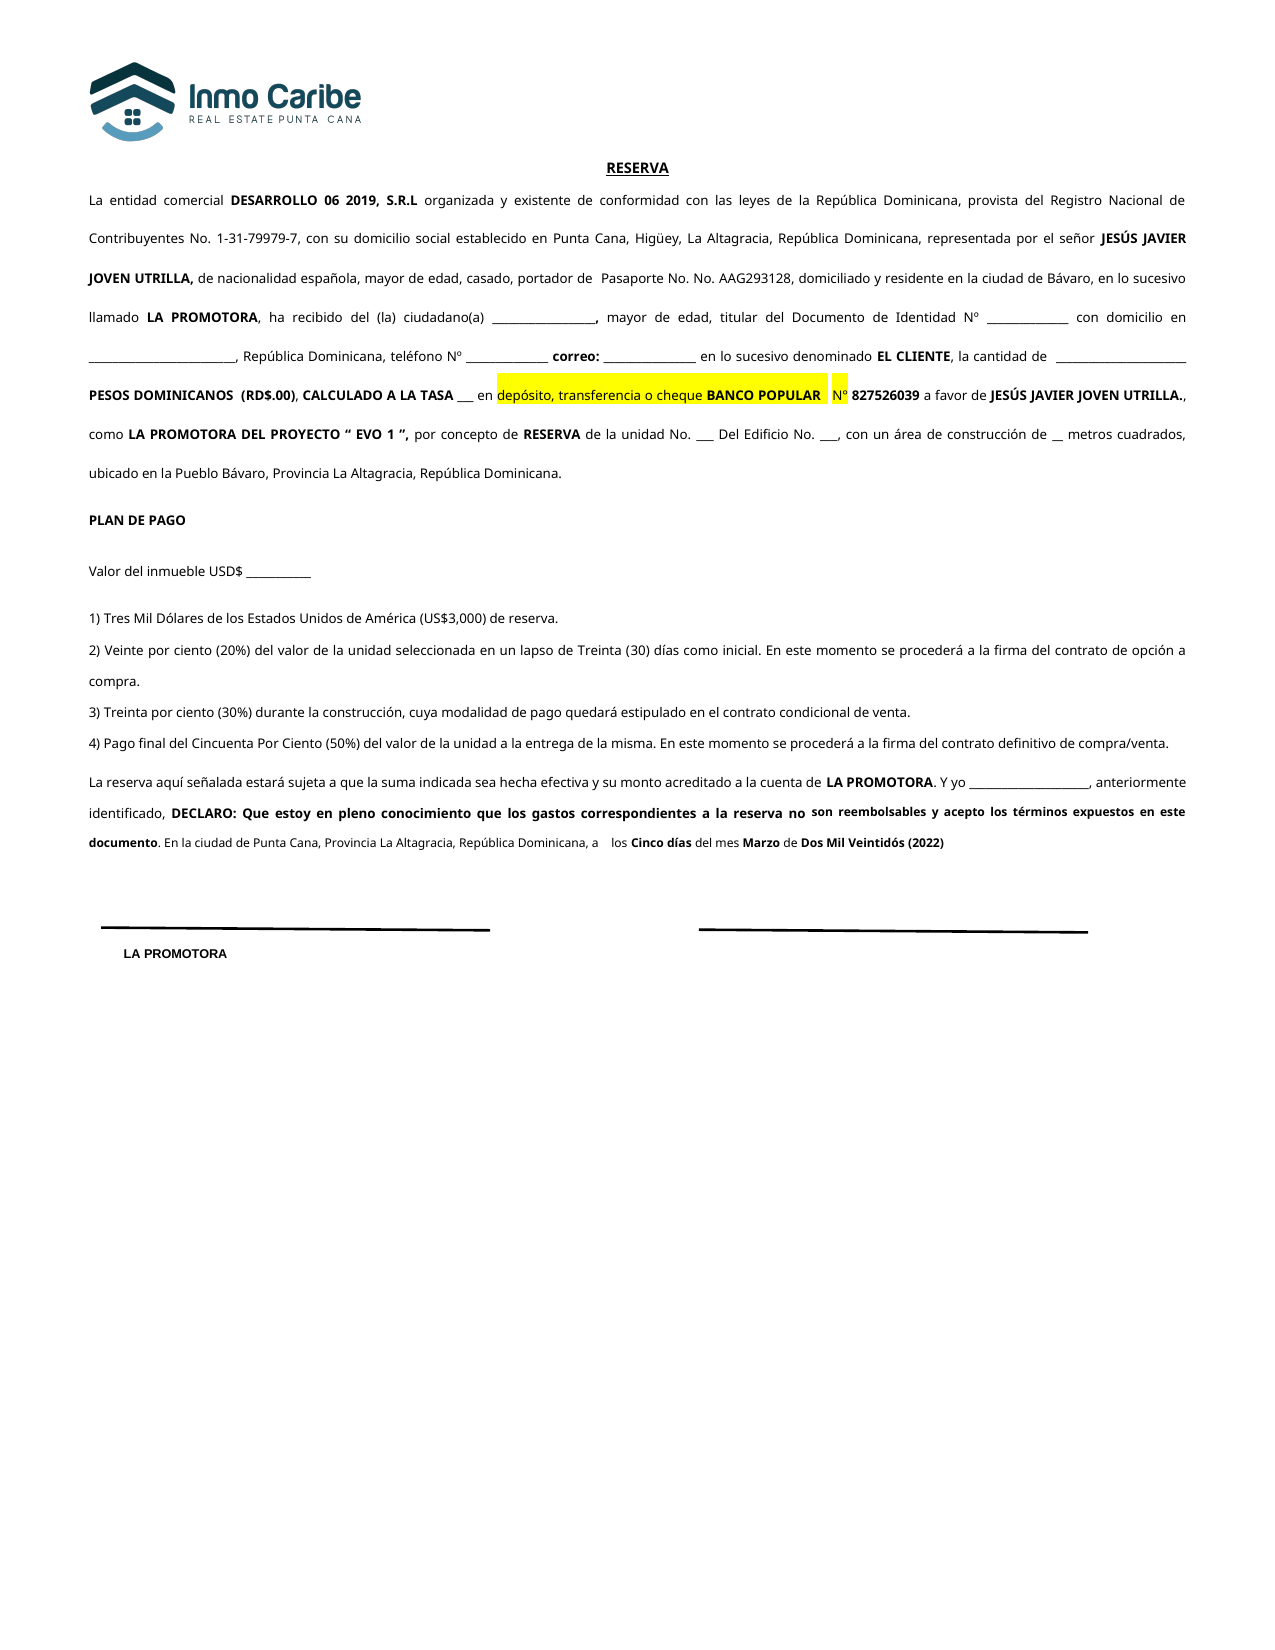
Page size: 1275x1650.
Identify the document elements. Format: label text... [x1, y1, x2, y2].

text 3) Treinta por ciento (30%) durante la construcción, cuya modalidad de pago quedará estipulado en el contrato condicional de venta. [88, 690, 1186, 721]
picture [88, 59, 364, 144]
text RESERVA [88, 143, 1186, 178]
text 2) Veinte por ciento (20%) del valor de la unidad seleccionada en un lapso de Treinta (30) días como inicial. En este momento se procederá a la firma del contrato de opción a compra. [88, 628, 1186, 690]
text La entidad comercial DESARROLLO 06 2019, S.R.L organizada y existente de conformidad con las leyes de la República Dominicana, provista del Registro Nacional de Contribuyentes No. 1-31-79979-7, con su domicilio social establecido en Punta Cana, Higüey, La Altagracia, República Dominicana, representada por el señor JESÚS JAVIER JOVEN UTRILLA, de nacionalidad española, mayor de edad, casado, portador de Pasaporte No. No. AAG293128, domiciliado y residente en la ciudad de Bávaro, en lo sucesivo llamado LA PROMOTORA, ha recibido del (la) ciudadano(a) ___________________, mayor de edad, titular del Documento de Identidad Nº _______________ con domicilio en _________________________, República Dominicana, teléfono Nº ______________ correo: _________________ en lo sucesivo denominado EL CLIENTE, la cantidad de ________________________ PESOS DOMINICANOS (RD$.00), CALCULADO A LA TASA ___ en depósito, transferencia o cheque BANCO POPULAR N° 827526039 a favor de JESÚS JAVIER JOVEN UTRILLA., como LA PROMOTORA DEL PROYECTO “ EVO 1 ”, por concepto de RESERVA de la unidad No. ___ Del Edificio No. ___, con un área de construcción de __ metros cuadrados, ubicado en la Pueblo Bávaro, Provincia La Altagracia, República Dominicana. [88, 178, 1186, 482]
text 1) Tres Mil Dólares de los Estados Unidos de América (US$3,000) de reserva. [88, 596, 1186, 628]
text La reserva aquí señalada estará sujeta a que la suma indicada sea hecha efectiva y su monto acreditado a la cuenta de LA PROMOTORA. Y yo ______________________, anteriormente identificado, DECLARO: Que estoy en pleno conocimiento que los gastos correspondientes a la reserva no son reembolsables y acepto los términos expuestos en este documento. En la ciudad de Punta Cana, Provincia La Altagracia, República Dominicana, a los Cinco días del mes Marzo de Dos Mil Veintidós (2022) [88, 761, 1186, 851]
text LA PROMOTORA [88, 936, 1186, 961]
text PLAN DE PAGO [88, 498, 1186, 529]
text 4) Pago final del Cincuenta Por Ciento (50%) del valor de la unidad a la entrega de la misma. En este momento se procederá a la firma del contrato definitivo de compra/venta. [88, 721, 1186, 753]
text Valor del inmueble USD$ ___________ [88, 549, 1186, 581]
